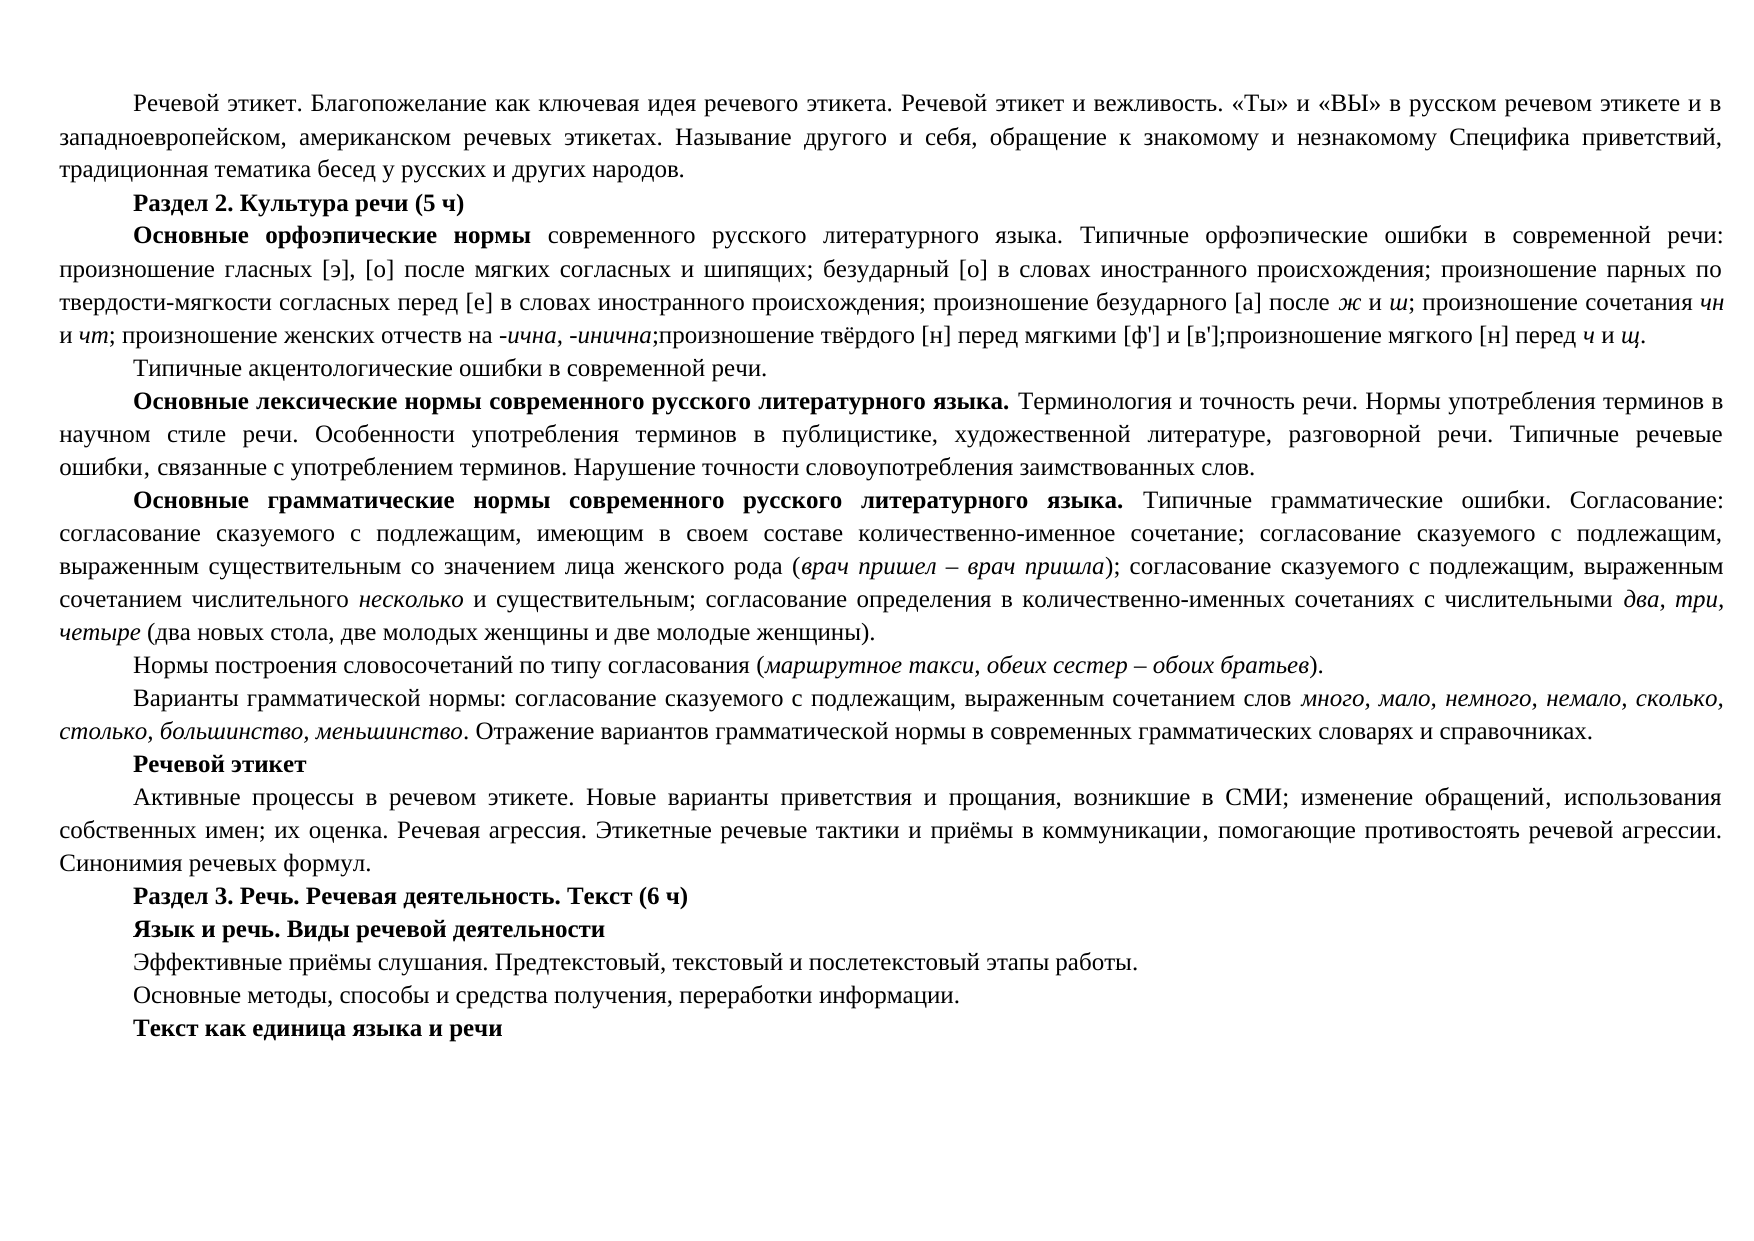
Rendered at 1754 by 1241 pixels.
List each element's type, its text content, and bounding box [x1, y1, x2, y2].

text Эффективные приёмы слушания. Предтекстовый, текстовый и послетекстовый этапы работы. [59, 947, 1724, 976]
text Основные орфоэпические нормы современного русского литературного языка. Типичные орфоэпические ошибки в современной речи: произношение гласных [э], [о] после мягких согласных и шипящих; безударный [о] в словах иностранного происхождения; произношение парных по твердости-мягкости согласных перед [е] в словах иностранного происхождения; произношение безударного [а] после ж и ш; произношение сочетания чн и чт; произношение женских отчеств на -ична, -инична;произношение твёрдого [н] перед мягкими [ф'] и [в'];произношение мягкого [н] перед ч и щ. [59, 221, 1724, 348]
text Раздел 3. Речь. Речевая деятельность. Текст (6 ч) [59, 881, 1724, 910]
text Текст как единица языка и речи [59, 1013, 1724, 1042]
text Речевой этикет [59, 749, 1724, 778]
text Основные методы, способы и средства получения, переработки информации. [59, 980, 1724, 1009]
text Раздел 2. Культура речи (5 ч) [59, 188, 1724, 216]
text Активные процессы в речевом этикете. Новые варианты приветствия и прощания, возникшие в СМИ; изменение обращений‚ использования собственных имен; их оценка. Речевая агрессия. Этикетные речевые тактики и приёмы в коммуникации‚ помогающие противостоять речевой агрессии. Синонимия речевых формул. [59, 782, 1724, 877]
text Основные лексические нормы современного русского литературного языка. Терминология и точность речи. Нормы употребления терминов в научном стиле речи. Особенности употребления терминов в публицистике, художественной литературе, разговорной речи. Типичные речевые ошибки‚ связанные с употреблением терминов. Нарушение точности словоупотребления заимствованных слов. [59, 386, 1724, 481]
text Речевой этикет. Благопожелание как ключевая идея речевого этикета. Речевой этикет и вежливость. «Ты» и «ВЫ» в русском речевом этикете и в западноевропейском, американском речевых этикетах. Называние другого и себя, обращение к знакомому и незнакомому Специфика приветствий, традиционная тематика бесед у русских и других народов. [59, 88, 1724, 183]
text Нормы построения словосочетаний по типу согласования (маршрутное такси, обеих сестер – обоих братьев). [59, 650, 1724, 679]
text Варианты грамматической нормы: согласование сказуемого с подлежащим, выраженным сочетанием слов много, мало, немного, немало, сколько, столько, большинство, меньшинство. Отражение вариантов грамматической нормы в современных грамматических словарях и справочниках. [59, 683, 1724, 745]
text Типичные акцентологические ошибки в современной речи. [59, 353, 1724, 381]
text Язык и речь. Виды речевой деятельности [59, 914, 1724, 943]
text Основные грамматические нормы современного русского литературного языка. Типичные грамматические ошибки. Согласование: согласование сказуемого с подлежащим, имеющим в своем составе количественно-именное сочетание; согласование сказуемого с подлежащим, выраженным существительным со значением лица женского рода (врач пришел – врач пришла); согласование сказуемого с подлежащим, выраженным сочетанием числительного несколько и существительным; согласование определения в количественно-именных сочетаниях с числительными два, три, четыре (два новых стола, две молодых женщины и две молодые женщины). [59, 485, 1724, 646]
